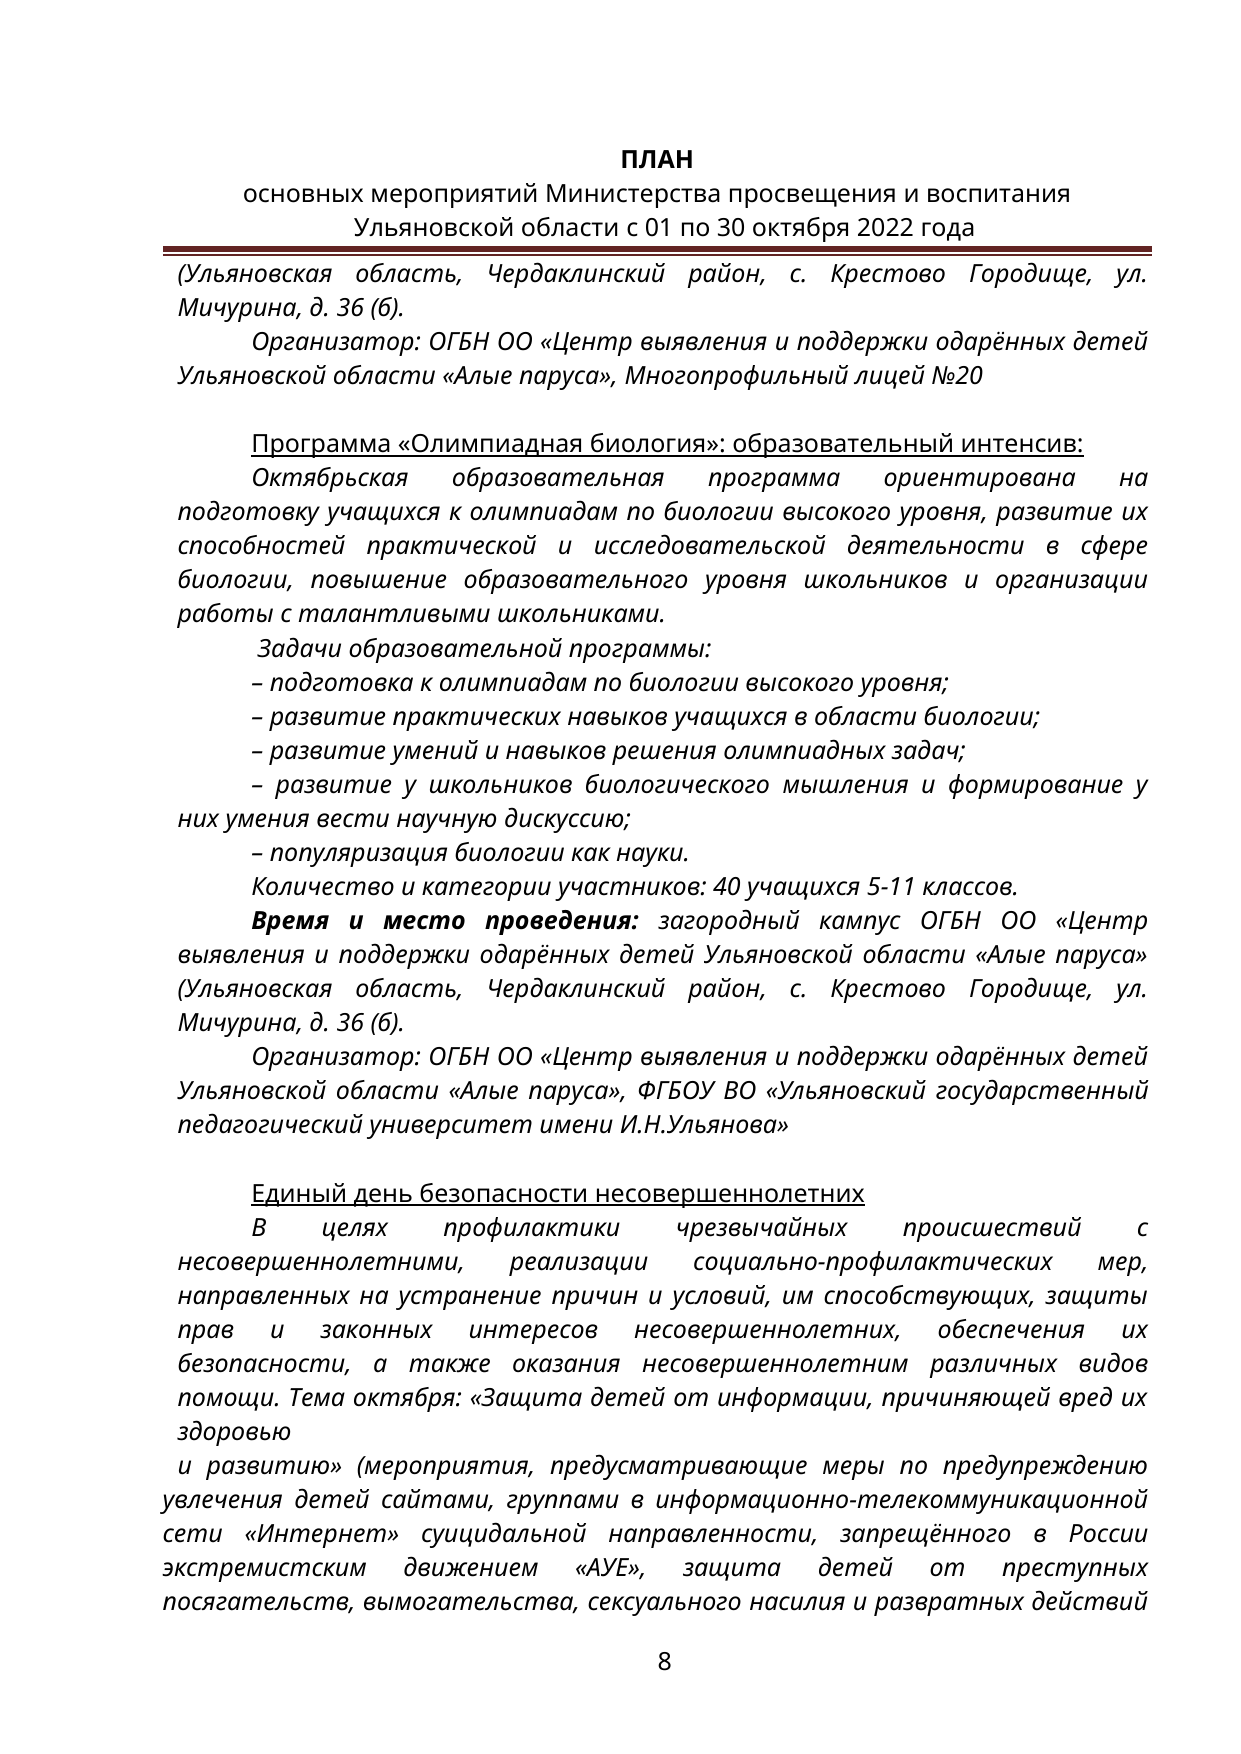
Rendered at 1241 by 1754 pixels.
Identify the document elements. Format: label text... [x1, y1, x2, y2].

text Организатор: ОГБН ОО «Центр выявления и поддержки одарённых детей Ульяновской области «Алые паруса», ФГБОУ ВО «Ульяновский государственный педагогический университет имени И.Н.Ульянова» [177, 1039, 1152, 1141]
text Программа «Олимпиадная биология»: образовательный интенсив: [177, 426, 1152, 460]
text Октябрьская образовательная программа ориентирована на подготовку учащихся к олимпиадам по биологии высокого уровня, развитие их способностей практической и исследовательской деятельности в сфере биологии, повышение образовательного уровня школьников и организации работы с талантливыми школьниками. [177, 460, 1152, 630]
text Организатор: ОГБН ОО «Центр выявления и поддержки одарённых детей Ульяновской области «Алые паруса», Многопрофильный лицей №20 [177, 324, 1152, 392]
text – популяризация биологии как науки. [177, 834, 1152, 869]
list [162, 1448, 1152, 1618]
list В целях профилактики чрезвычайных происшествий с несовершеннолетними, реализации социально-профилактических мер, направленных на устранение причин и условий, им способствующих, защиты прав и законных интересов несовершеннолетних, обеспечения их безопасности, а также оказания несовершеннолетним различных видов помощи. Тема октября: «Защита детей от информации, причиняющей вред их здоровью [177, 1209, 1152, 1448]
list Единый день безопасности несовершеннолетних [177, 1175, 1152, 1209]
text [177, 256, 1152, 324]
text – развитие умений и навыков решения олимпиадных задач; [177, 732, 1152, 766]
text – развитие практических навыков учащихся в области биологии; [177, 698, 1152, 732]
text Задачи образовательной программы: [177, 630, 1152, 664]
text – подготовка к олимпиадам по биологии высокого уровня; [177, 664, 1152, 698]
text – развитие у школьников биологического мышления и формирование у них умения вести научную дискуссию; [177, 766, 1152, 834]
text Количество и категории участников: 40 учащихся 5-11 классов. [177, 869, 1152, 903]
